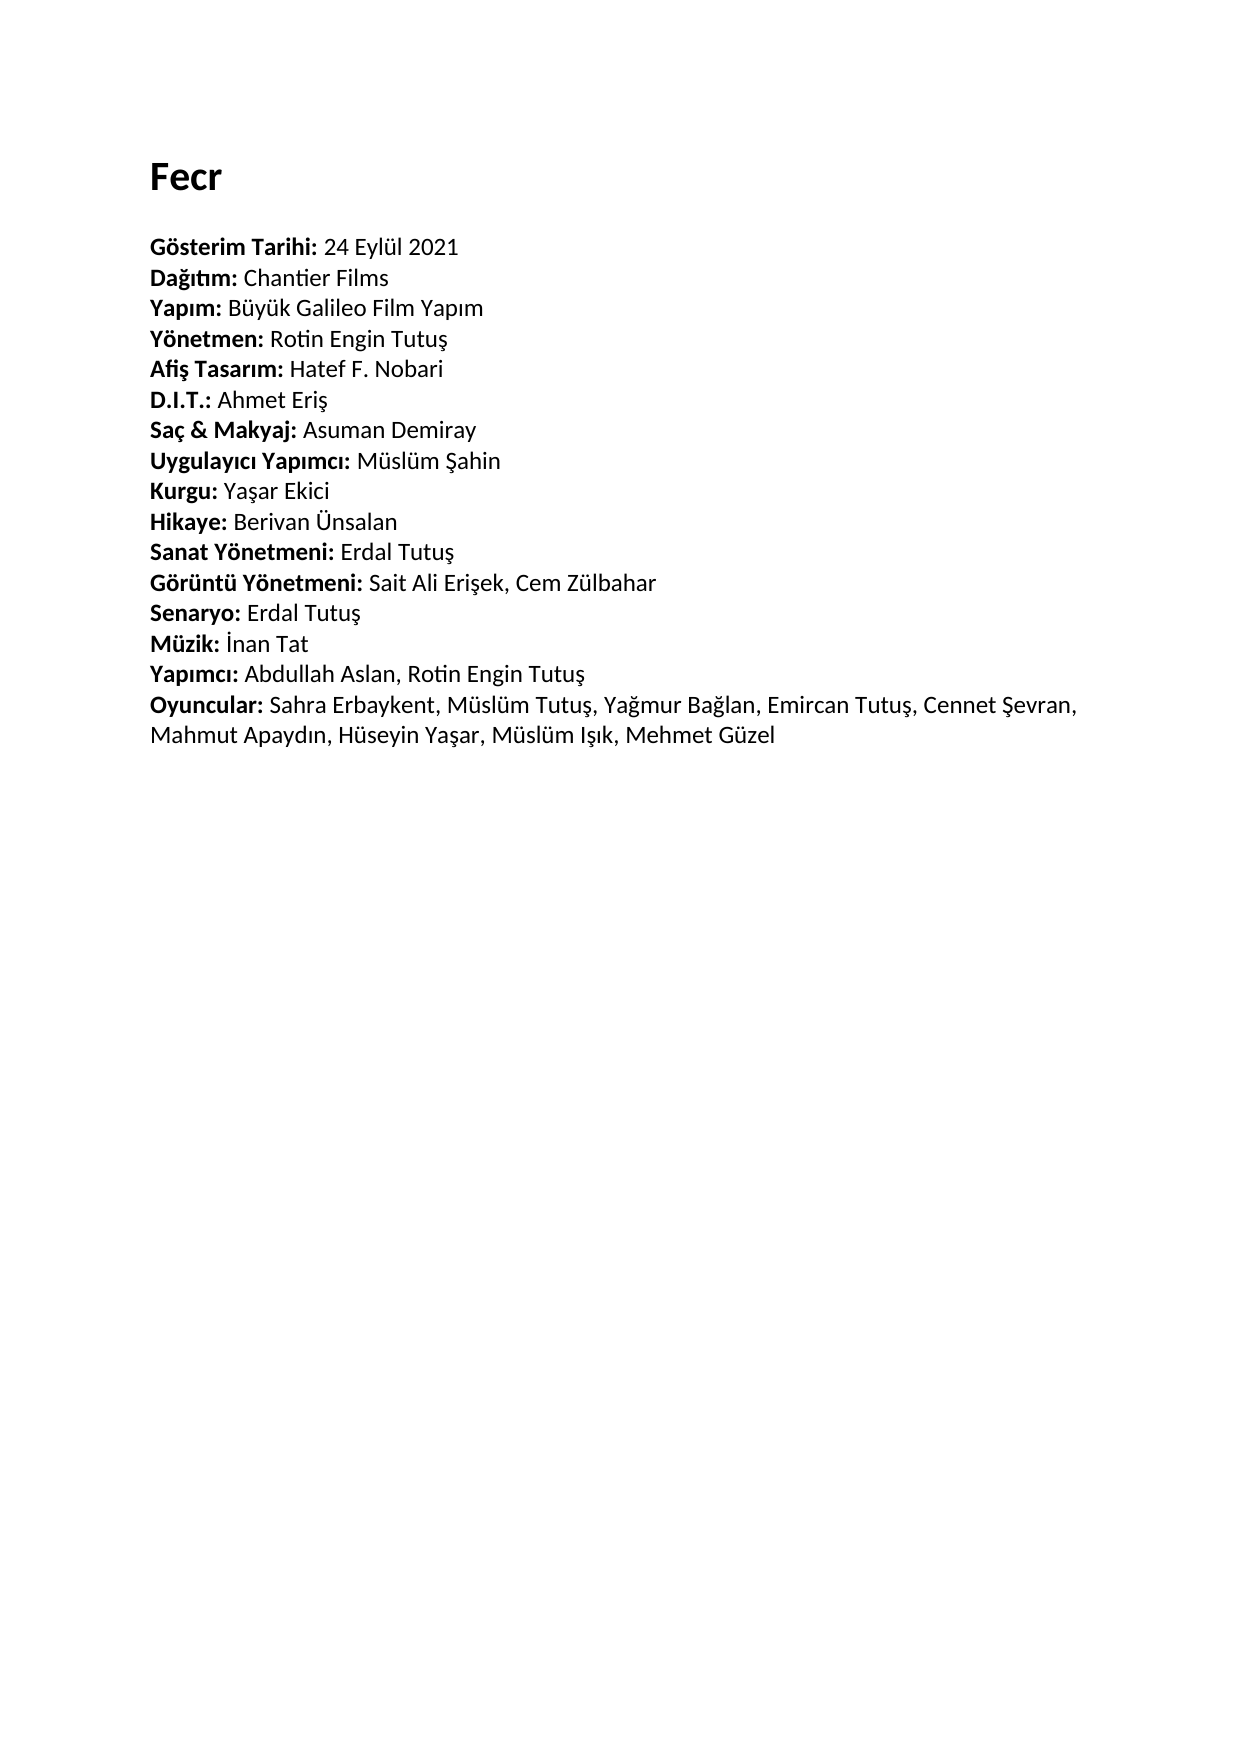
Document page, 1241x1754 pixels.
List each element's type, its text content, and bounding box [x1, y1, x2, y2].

text Yönetmen: Rotin Engin Tutuş [150, 323, 1090, 353]
text D.I.T.: Ahmet Eriş [150, 384, 1090, 414]
text Senaryo: Erdal Tutuş [150, 598, 1090, 628]
text Sanat Yönetmeni: Erdal Tutuş [150, 537, 1090, 567]
text Saç & Makyaj: Asuman Demiray [150, 414, 1090, 445]
text Fecr [150, 150, 1090, 201]
text Dağıtım: Chantier Films [150, 262, 1090, 292]
text Oyuncular: Sahra Erbaykent, Müslüm Tutuş, Yağmur Bağlan, Emircan Tutuş, Cennet Şevran, Mahmut Apaydın, Hüseyin Yaşar, Müslüm Işık, Mehmet Güzel [150, 689, 1090, 750]
text Yapım: Büyük Galileo Film Yapım [150, 292, 1090, 323]
text Uygulayıcı Yapımcı: Müslüm Şahin [150, 445, 1090, 476]
text Görüntü Yönetmeni: Sait Ali Erişek, Cem Zülbahar [150, 567, 1090, 598]
text Hikaye: Berivan Ünsalan [150, 506, 1090, 537]
text Kurgu: Yaşar Ekici [150, 476, 1090, 506]
text Gösterim Tarihi: 24 Eylül 2021 [150, 231, 1090, 262]
text Yapımcı: Abdullah Aslan, Rotin Engin Tutuş [150, 659, 1090, 689]
text Müzik: İnan Tat [150, 628, 1090, 659]
text Afiş Tasarım: Hatef F. Nobari [150, 353, 1090, 384]
